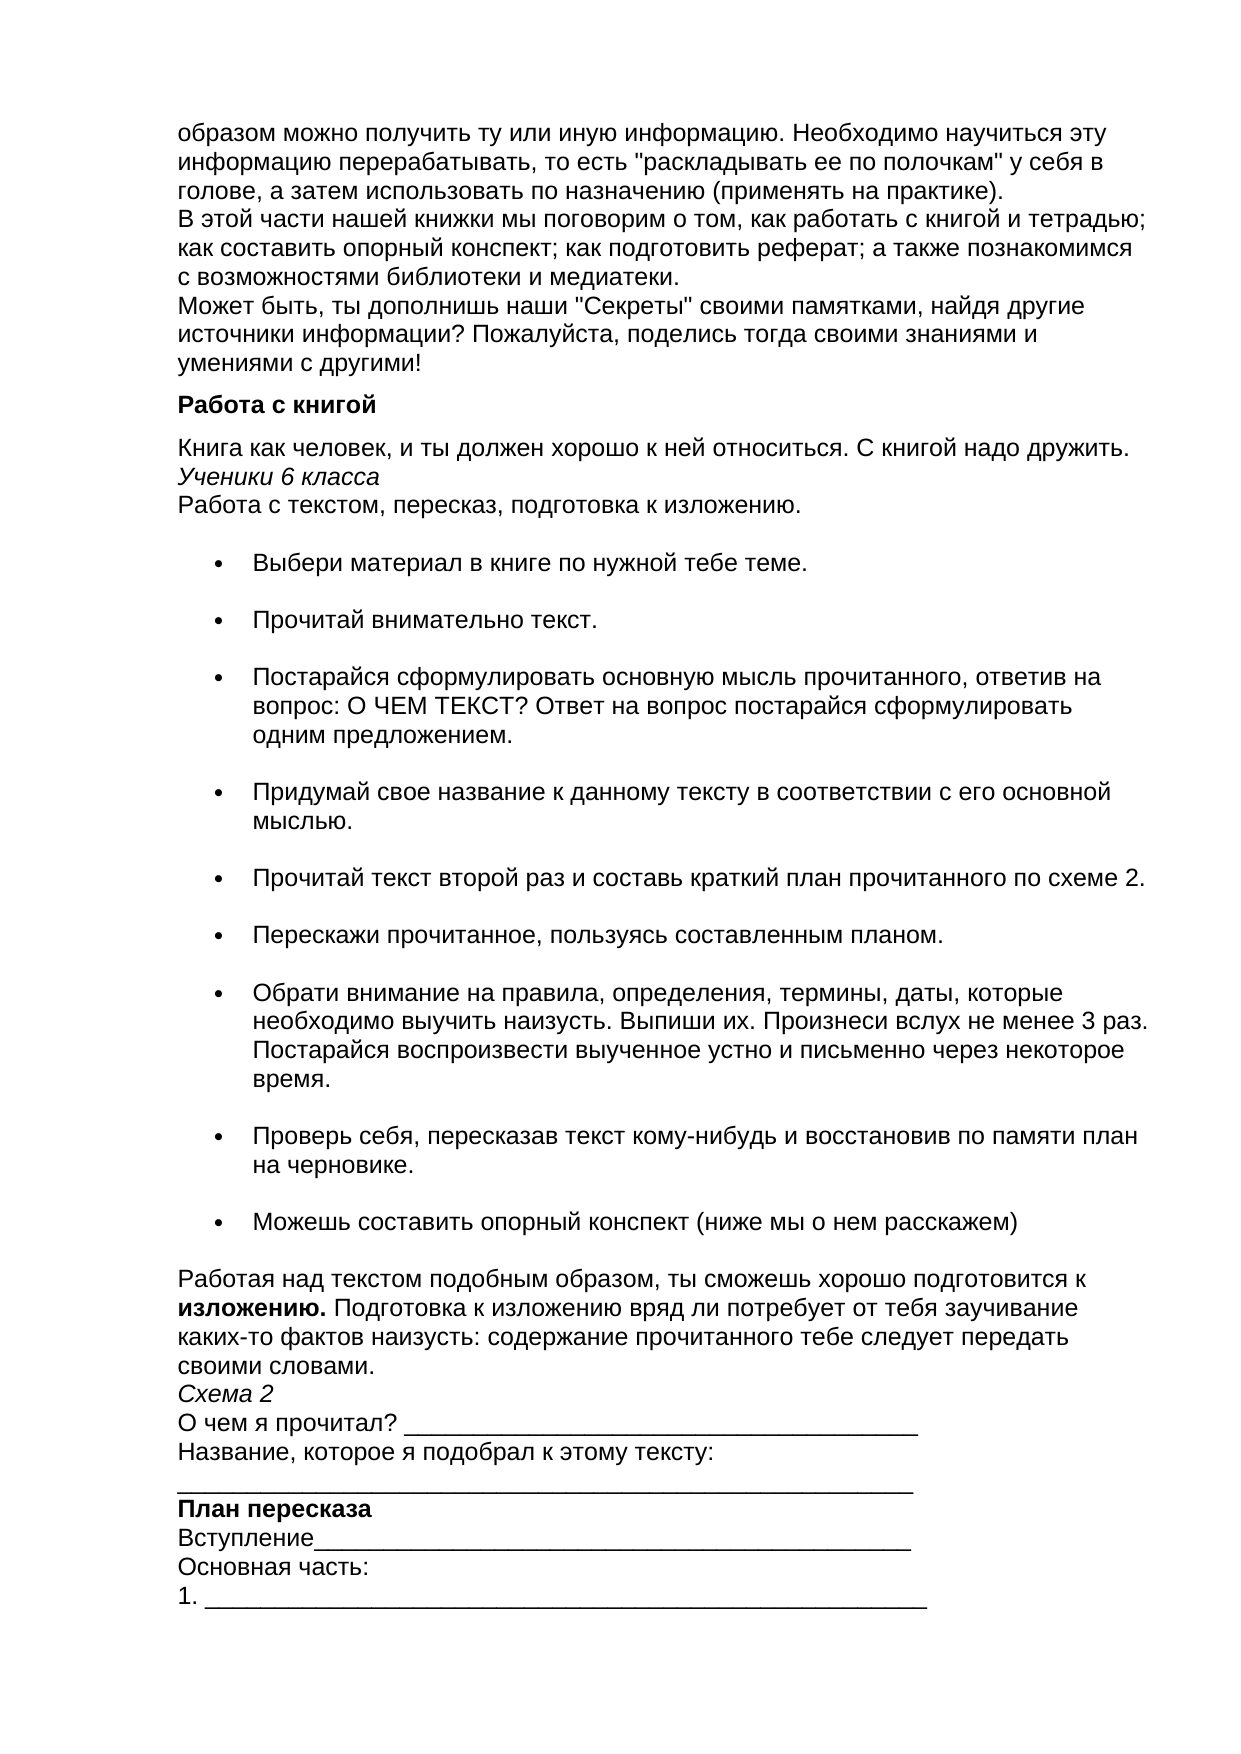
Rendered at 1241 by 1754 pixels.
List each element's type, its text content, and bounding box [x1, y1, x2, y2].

text Книга как человек, и ты должен хорошо к ней относиться. С книгой надо дружить. Ученики 6 класса Работа с текстом, пересказ, подготовка к изложению. [177, 433, 1152, 519]
list Перескажи прочитанное, пользуясь составленным планом. [215, 920, 1152, 949]
list Можешь составить опорный конспект (ниже мы о нем расскажем) [215, 1207, 1152, 1236]
list Прочитай текст второй раз и составь краткий план прочитанного по схеме 2. [215, 863, 1152, 892]
list Постарайся сформулировать основную мысль прочитанного, ответив на вопрос: О ЧЕМ ТЕКСТ? Ответ на вопрос постарайся сформулировать одним предложением. [215, 662, 1152, 748]
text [177, 118, 1152, 377]
list Обрати внимание на правила, определения, термины, даты, которые необходимо выучить наизусть. Выпиши их. Произнеси вслух не менее 3 раз. Постарайся воспроизвести выученное устно и письменно через некоторое время. [215, 977, 1152, 1092]
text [177, 1264, 1152, 1609]
list Проверь себя, пересказав текст кому-нибудь и восстановив по памяти план на черновике. [215, 1121, 1152, 1178]
list Прочитай внимательно текст. [215, 605, 1152, 633]
list Выбери материал в книге по нужной тебе теме. [215, 547, 1152, 576]
text Работа с книгой [177, 390, 1152, 419]
list Придумай свое название к данному тексту в соответствии с его основной мыслью. [215, 777, 1152, 834]
